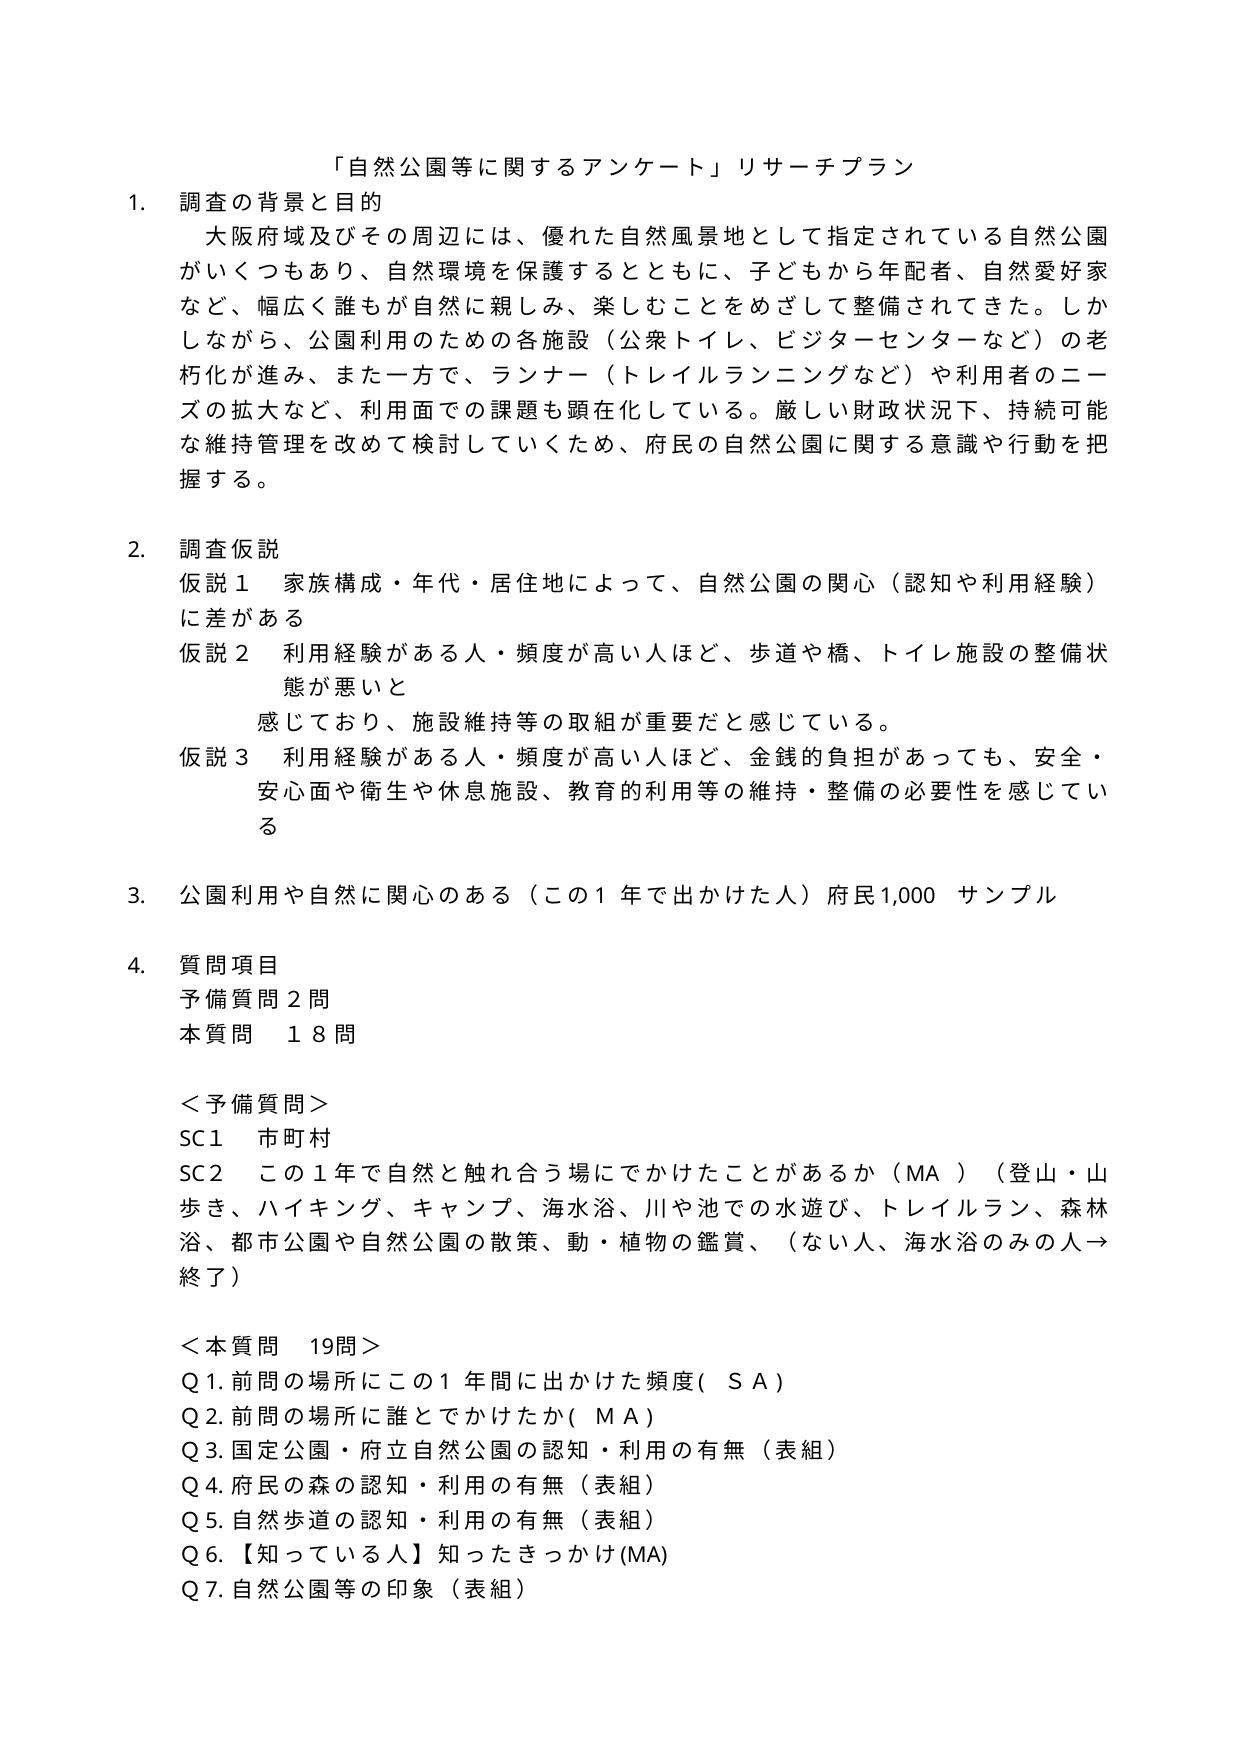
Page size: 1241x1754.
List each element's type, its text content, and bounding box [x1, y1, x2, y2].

list SC２ この１年で自然と触れ合う場にでかけたことがあるか（MA）（登山・山歩き、ハイキング、キャンプ、海水浴、川や池での水遊び、トレイルラン、森林浴、都市公園や自然公園の散策、動・植物の鑑賞、（ない人、海水浴のみの人→終了） [171, 1154, 1113, 1293]
list 国定公園・府立自然公園の認知・利用の有無（表組） [171, 1432, 1113, 1467]
list 自然歩道の認知・利用の有無（表組） [171, 1501, 1113, 1536]
list 前問の場所にこの1年間に出かけた頻度(ＳＡ) [171, 1363, 1113, 1397]
list 自然公園等の印象（表組） [171, 1571, 1113, 1605]
text 「自然公園等に関するアンケート」リサーチプラン [127, 148, 1113, 183]
list ＜本質問 19問＞ [171, 1328, 1113, 1363]
list 調査の背景と目的 [127, 183, 1113, 218]
list ＜予備質問＞ [171, 1085, 1113, 1120]
list 【知っている人】知ったきっかけ(MA) [171, 1536, 1113, 1571]
list 公園利用や自然に関心のある（この1年で出かけた人）府民1,000サンプル [127, 877, 1113, 912]
text 感じており、施設維持等の取組が重要だと感じている。 [241, 703, 1113, 738]
list 前問の場所に誰とでかけたか(ＭＡ) [171, 1397, 1113, 1432]
list SC１ 市町村 [171, 1120, 1113, 1154]
list 府民の森の認知・利用の有無（表組） [171, 1467, 1113, 1501]
text 仮説３ 利用経験がある人・頻度が高い人ほど、金銭的負担があっても、安全・安心面や衛生や休息施設、教育的利用等の維持・整備の必要性を感じている [173, 738, 1113, 842]
list 調査仮説 [127, 530, 1113, 565]
list 質問項目 [127, 946, 1113, 981]
list 仮説１ 家族構成・年代・居住地によって、自然公園の関心（認知や利用経験）に差がある [171, 565, 1113, 634]
list 本質問 １８問 [171, 1016, 1113, 1050]
list 大阪府域及びその周辺には、優れた自然風景地として指定されている自然公園がいくつもあり、自然環境を保護するとともに、子どもから年配者、自然愛好家など、幅広く誰もが自然に親しみ、楽しむことをめざして整備されてきた。しかしながら、公園利用のための各施設（公衆トイレ、ビジターセンターなど）の老朽化が進み、また一方で、ランナー（トレイルランニングなど）や利用者のニーズの拡大など、利用面での課題も顕在化している。厳しい財政状況下、持続可能な維持管理を改めて検討していくため、府民の自然公園に関する意識や行動を把握する。 [171, 218, 1113, 495]
list 予備質問２問 [171, 981, 1113, 1016]
text 仮説２ 利用経験がある人・頻度が高い人ほど、歩道や橋、トイレ施設の整備状態が悪いと [173, 634, 1113, 703]
